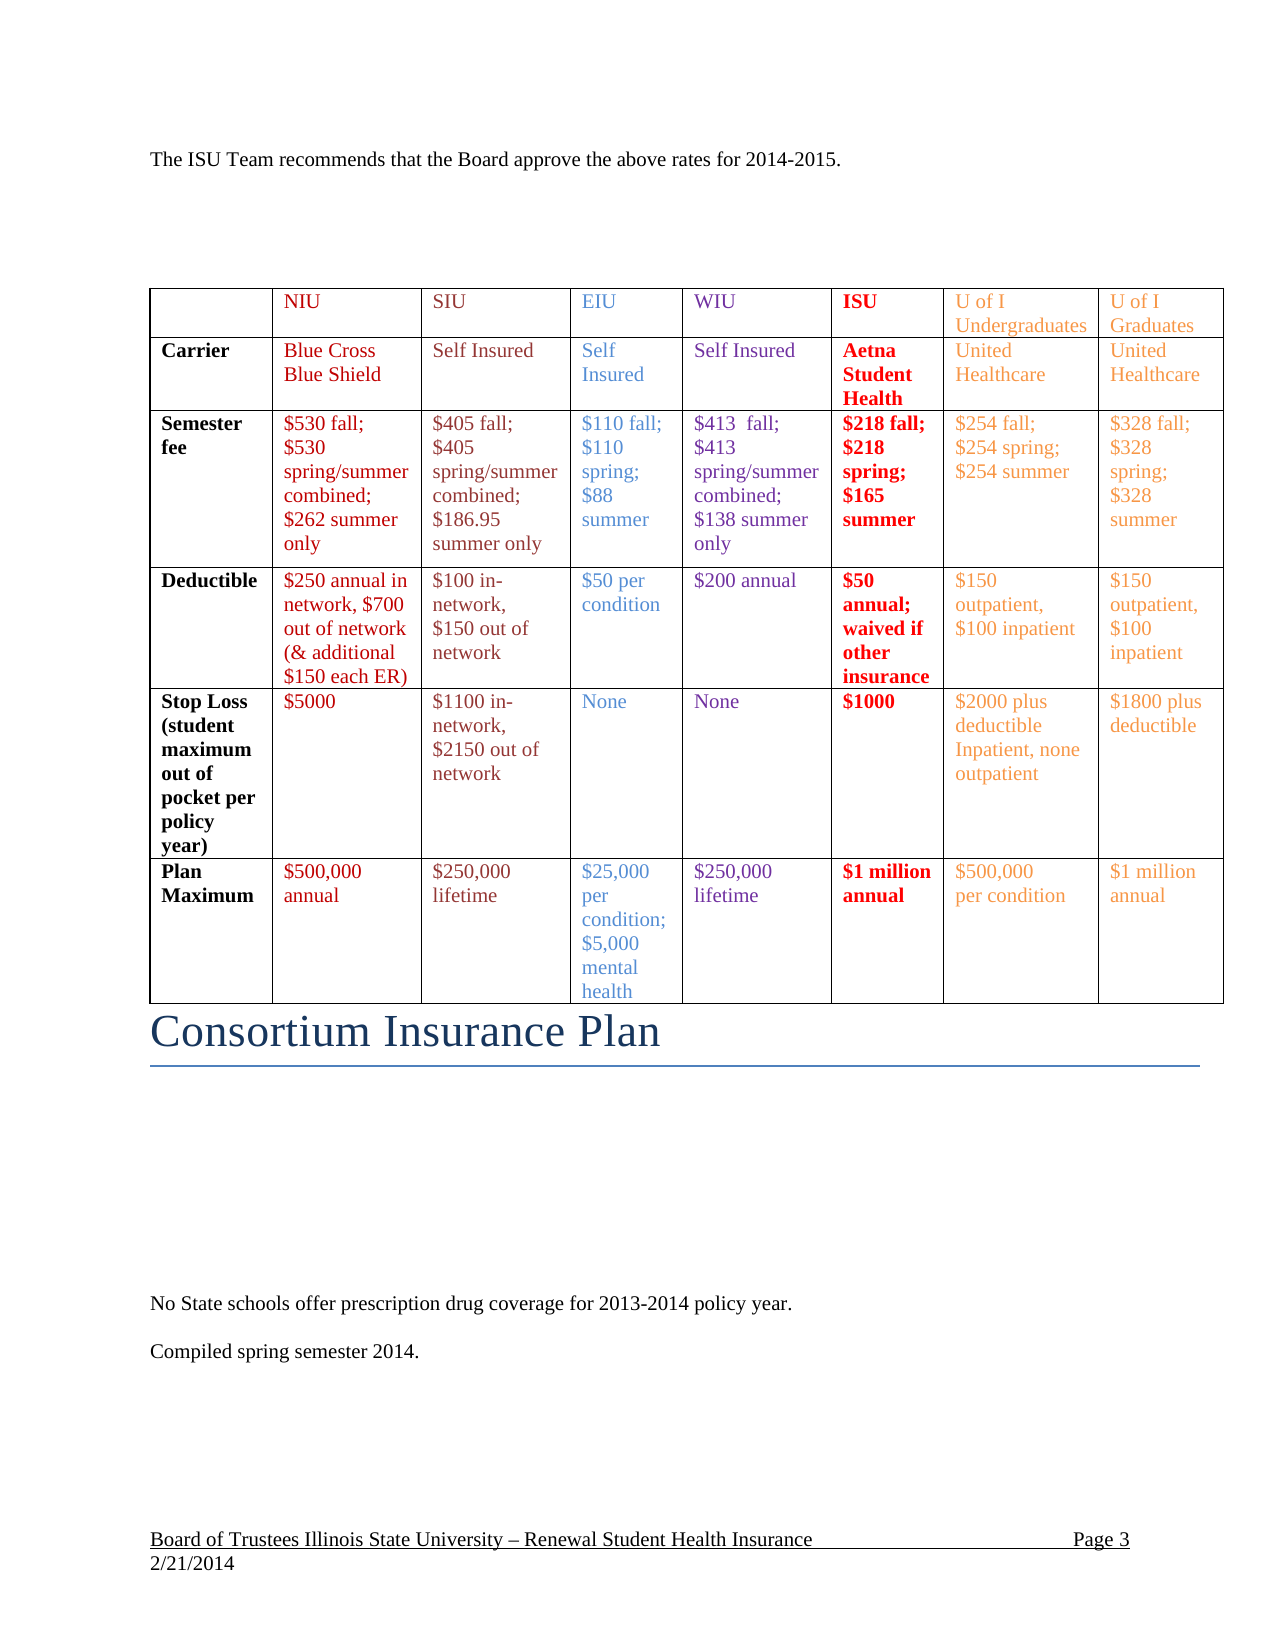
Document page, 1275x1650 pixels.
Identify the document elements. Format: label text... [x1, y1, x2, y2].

table_cell Carrier [151, 338, 272, 410]
table_cell $50 annual; waived if other insurance [832, 568, 943, 688]
table_cell $250 annual in network, $700 out of network (& additional $150 each ER) [273, 568, 421, 688]
table_cell $150 outpatient, $100 inpatient [1099, 568, 1223, 688]
table_cell $150 outpatient, $100 inpatient [944, 568, 1098, 688]
title Consortium Insurance Plan [150, 1004, 1200, 1065]
table_header U of I Graduates [1099, 289, 1223, 337]
table_cell Self Insured [683, 338, 831, 410]
table_cell $250,000 lifetime [683, 859, 831, 1003]
text The ISU Team recommends that the Board approve the above rates for 2014-2015. [150, 147, 1200, 171]
table_cell Deductible [151, 568, 272, 688]
table_cell $250,000 lifetime [422, 859, 570, 1003]
table_header [151, 289, 272, 337]
table_cell Self Insured [571, 338, 682, 410]
table_cell None [571, 689, 682, 857]
table_header ISU [832, 289, 943, 337]
table_cell $100 in-network, $150 out of network [422, 568, 570, 688]
table_cell United Healthcare [944, 338, 1098, 410]
table_cell $500,000 annual [273, 859, 421, 1003]
table_cell $1800 plus deductible [1099, 689, 1223, 857]
text Compiled spring semester 2014. [150, 1339, 1200, 1363]
table_cell None [683, 689, 831, 857]
table_cell Semester fee [151, 411, 272, 567]
table_header NIU [273, 289, 421, 337]
table_cell Plan Maximum [151, 859, 272, 1003]
table_cell Stop Loss (student maximum out of pocket per policy year) [151, 689, 272, 857]
table_cell $1100 in-network, $2150 out of network [422, 689, 570, 857]
table_cell $328 fall; $328 spring; $328 summer [1099, 411, 1223, 567]
table_cell Blue Cross Blue Shield [273, 338, 421, 410]
table_cell $1 million annual [832, 859, 943, 1003]
table_cell $405 fall; $405 spring/summer combined; $186.95 summer only [422, 411, 570, 567]
table_cell $500,000 per condition [944, 859, 1098, 1003]
table_header SIU [422, 289, 570, 337]
table_cell $200 annual [683, 568, 831, 688]
table_cell $110 fall; $110 spring; $88 summer [571, 411, 682, 567]
table_cell $530 fall; $530 spring/summer combined; $262 summer only [273, 411, 421, 567]
table_cell Self Insured [422, 338, 570, 410]
table_cell $25,000 per condition; $5,000 mental health [571, 859, 682, 1003]
table_cell $1000 [832, 689, 943, 857]
table_cell $2000 plus deductible Inpatient, none outpatient [944, 689, 1098, 857]
table_cell $1 million annual [1099, 859, 1223, 1003]
table_header U of I Undergraduates [944, 289, 1098, 337]
table_header EIU [571, 289, 682, 337]
table_cell $218 fall; $218 spring; $165 summer [832, 411, 943, 567]
table_cell $254 fall; $254 spring; $254 summer [944, 411, 1098, 567]
table_cell $50 per condition [571, 568, 682, 688]
table_header WIU [683, 289, 831, 337]
text No State schools offer prescription drug coverage for 2013-2014 policy year. [150, 1291, 1200, 1315]
table_cell $413 fall; $413 spring/summer combined; $138 summer only [683, 411, 831, 567]
table_cell Aetna Student Health [832, 338, 943, 410]
table_cell United Healthcare [1099, 338, 1223, 410]
table_cell $5000 [273, 689, 421, 857]
